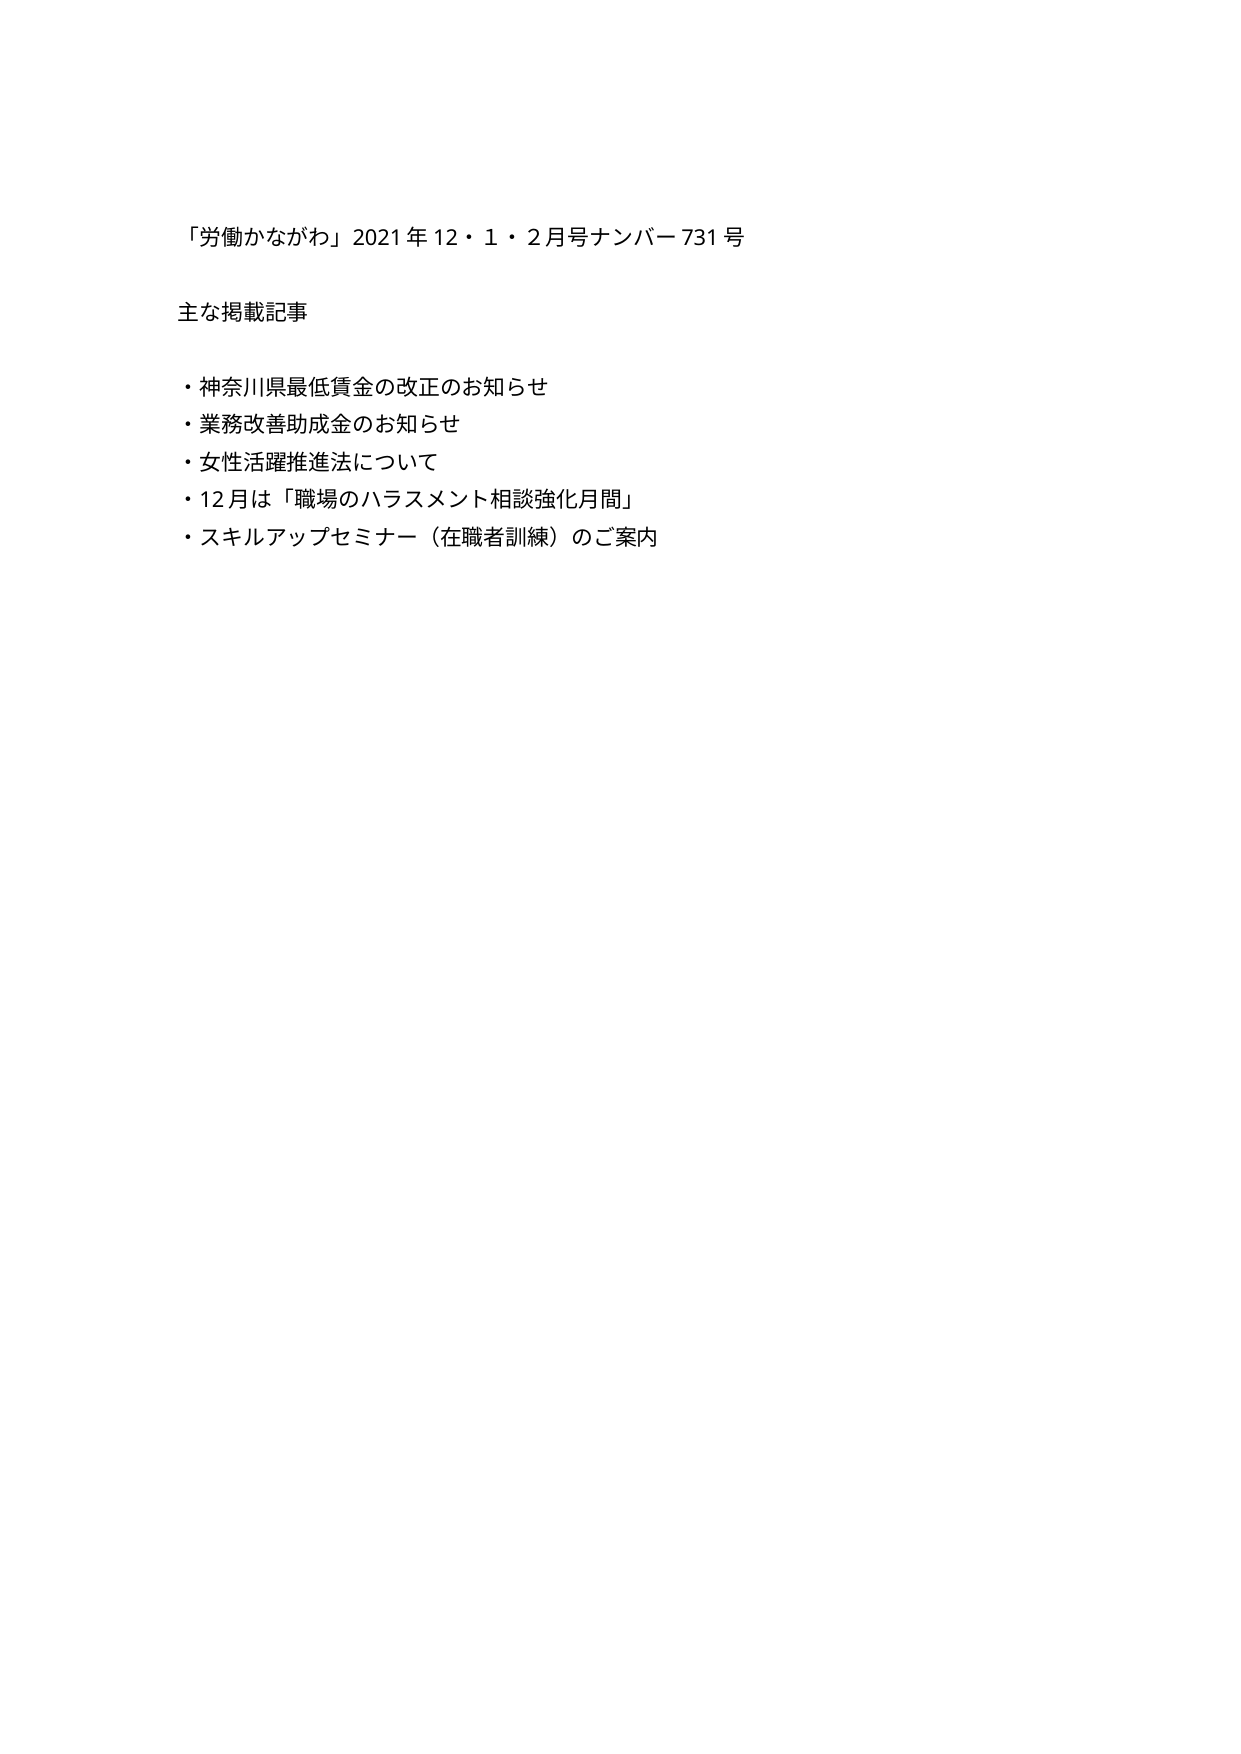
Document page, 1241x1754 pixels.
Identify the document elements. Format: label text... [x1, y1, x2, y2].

text ・12月は「職場のハラスメント相談強化月間」 [177, 479, 1063, 517]
text ・女性活躍推進法について [177, 442, 1063, 479]
text 「労働かながわ」2021年12・１・２月号ナンバー731号 [177, 217, 1063, 254]
text 主な掲載記事 [177, 292, 1063, 329]
text ・神奈川県最低賃金の改正のお知らせ [177, 367, 1063, 404]
text ・業務改善助成金のお知らせ [177, 404, 1063, 442]
text ・スキルアップセミナー（在職者訓練）のご案内 [177, 517, 1063, 554]
